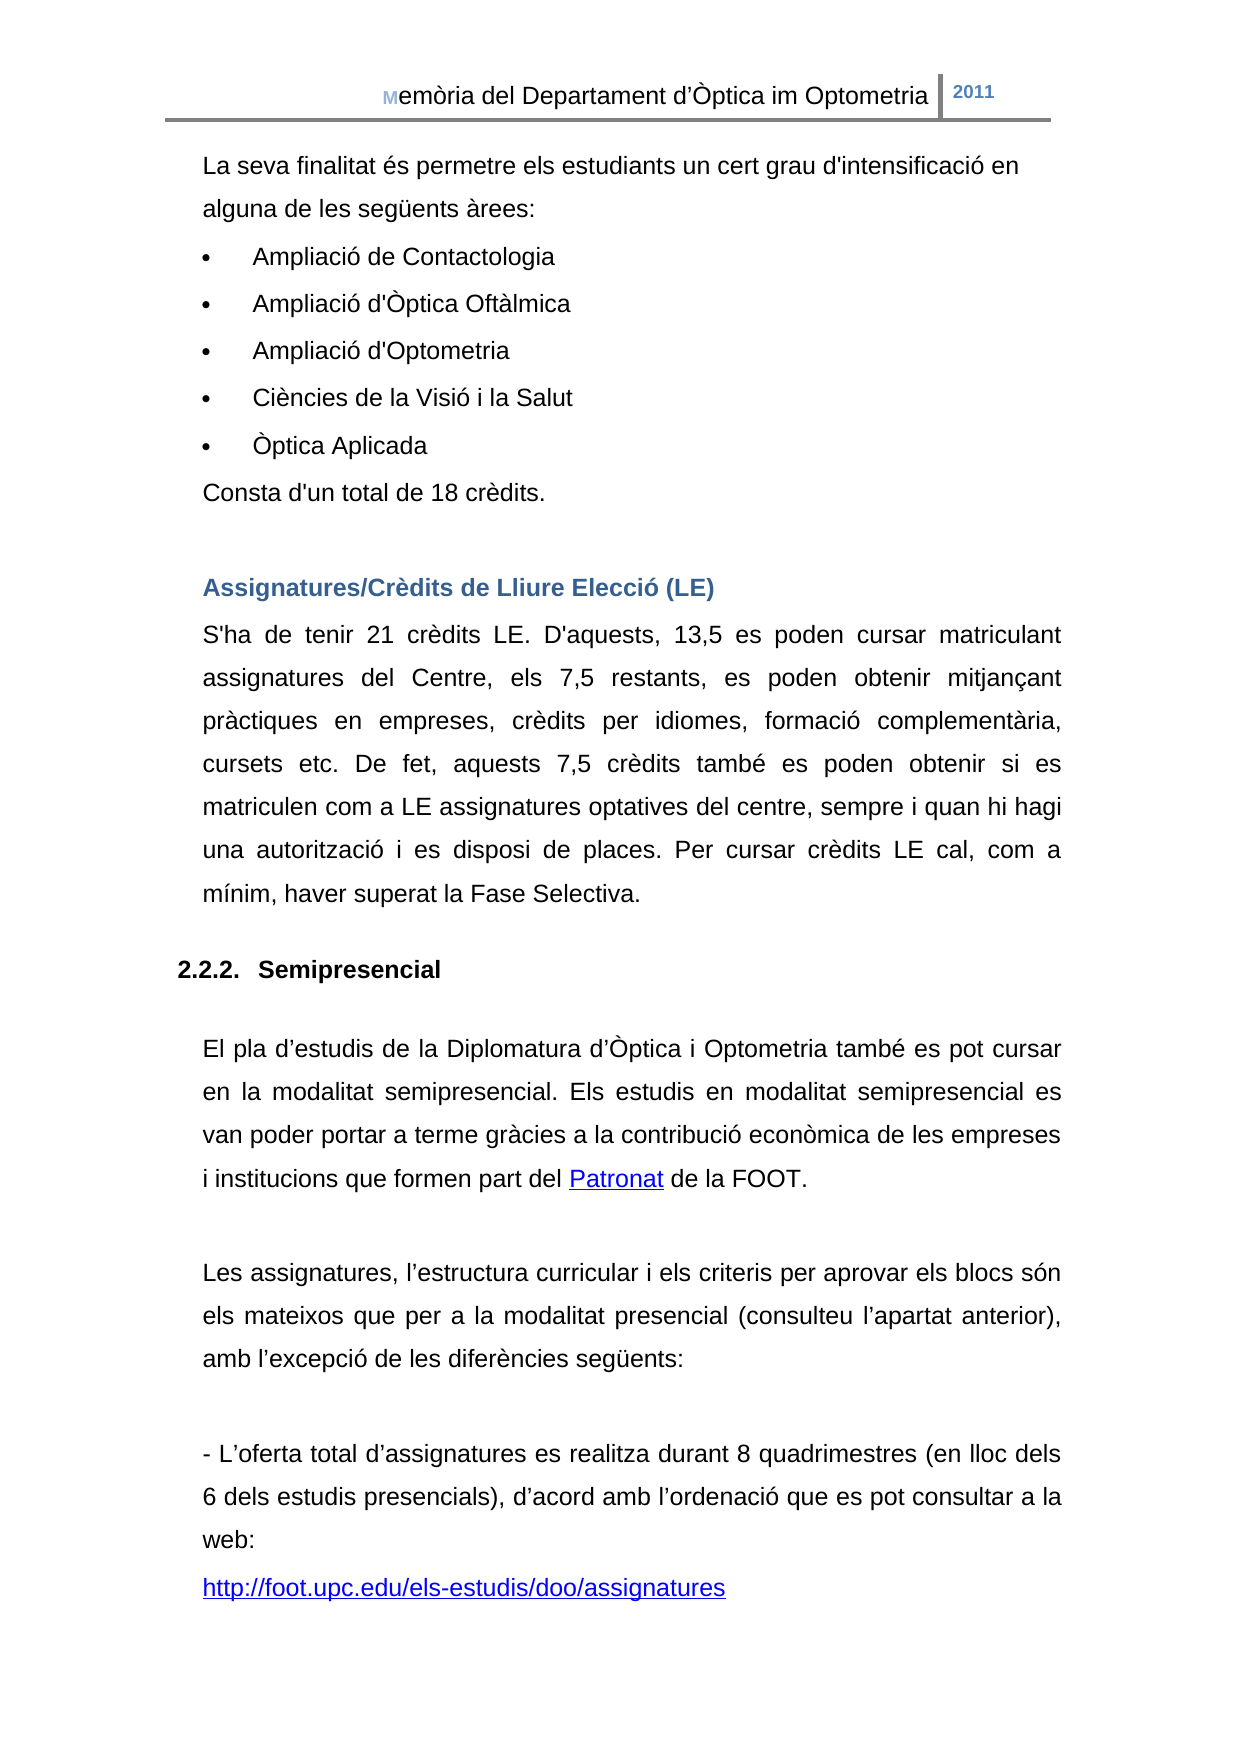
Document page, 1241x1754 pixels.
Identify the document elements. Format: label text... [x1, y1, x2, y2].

text Consta d'un total de 18 crèdits. [202, 478, 1063, 507]
list Òptica Aplicada [202, 431, 1063, 459]
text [202, 151, 1063, 223]
text 2.2.2. Semipresencial [177, 954, 1063, 983]
text Les assignatures, l’estructura curricular i els criteris per aprovar els blocs són els mateixos que per a la modalitat presencial (consulteu l’apartat anterior), amb l’excepció de les diferències següents: [202, 1258, 1063, 1373]
text Assignatures/Crèdits de Lliure Elecció (LE) [202, 572, 1063, 601]
text El pla d’estudis de la Diplomatura d’Òptica i Optometria també es pot cursar en la modalitat semipresencial. Els estudis en modalitat semipresencial es van poder portar a terme gràcies a la contribució econòmica de les empreses i institucions que formen part del Patronat de la FOOT. [202, 1034, 1063, 1192]
text - L’oferta total d’assignatures es realitza durant 8 quadrimestres (en lloc dels 6 dels estudis presencials), d’acord amb l’ordenació que es pot consultar a la web: [202, 1439, 1063, 1554]
text S'ha de tenir 21 crèdits LE. D'aquests, 13,5 es poden cursar matriculant assignatures del Centre, els 7,5 restants, es poden obtenir mitjançant pràctiques en empreses, crèdits per idiomes, formació complementària, cursets etc. De fet, aquests 7,5 crèdits també es poden obtenir si es matriculen com a LE assignatures optatives del centre, sempre i quan hi hagi una autorització i es disposi de places. Per cursar crèdits LE cal, com a mínim, haver superat la Fase Selectiva. [202, 620, 1063, 907]
text http://foot.upc.edu/els-estudis/doo/assignatures [202, 1573, 1063, 1601]
list Ampliació d'Optometria [202, 336, 1063, 365]
list Ampliació d'Òptica Oftàlmica [202, 289, 1063, 317]
list Ampliació de Contactologia [202, 241, 1063, 270]
list Ciències de la Visió i la Salut [202, 383, 1063, 412]
